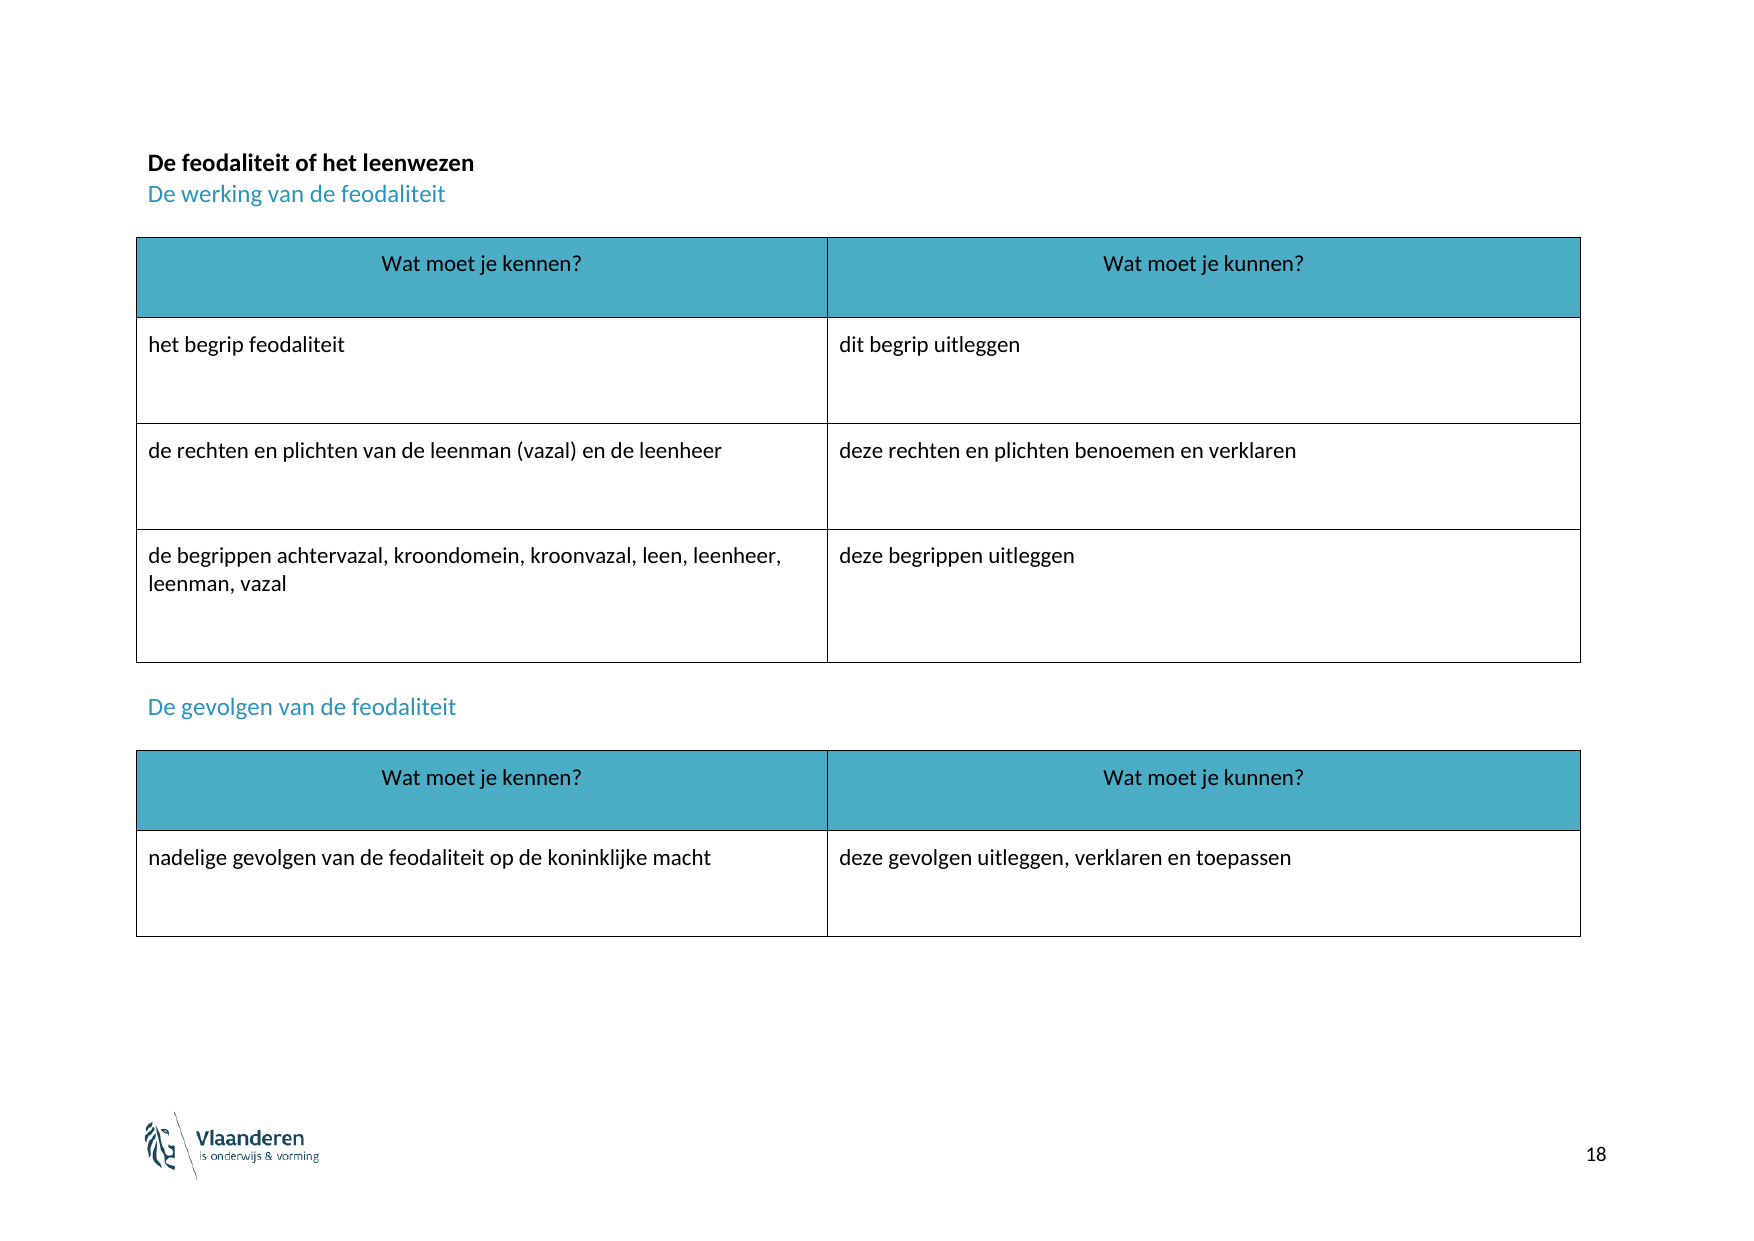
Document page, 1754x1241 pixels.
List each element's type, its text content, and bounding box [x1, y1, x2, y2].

text De werking van de feodaliteit [148, 178, 1606, 209]
table_cell nadelige gevolgen van de feodaliteit op de koninklijke macht [137, 831, 827, 936]
table_cell deze gevolgen uitleggen, verklaren en toepassen [828, 831, 1580, 936]
table_header Wat moet je kennen? [137, 751, 827, 830]
table_cell het begrip feodaliteit [137, 318, 827, 423]
table_cell deze rechten en plichten benoemen en verklaren [828, 424, 1580, 528]
text De gevolgen van de feodaliteit [148, 691, 1606, 722]
table_cell dit begrip uitleggen [828, 318, 1580, 423]
table_header Wat moet je kennen? [137, 238, 827, 317]
table_cell de begrippen achtervazal, kroondomein, kroonvazal, leen, leenheer, leenman, vazal [137, 530, 827, 662]
picture [144, 1112, 327, 1180]
table_cell de rechten en plichten van de leenman (vazal) en de leenheer [137, 424, 827, 528]
table_cell deze begrippen uitleggen [828, 530, 1580, 662]
text De feodaliteit of het leenwezen [148, 148, 1606, 178]
table_header Wat moet je kunnen? [828, 751, 1580, 830]
table_header Wat moet je kunnen? [828, 238, 1580, 317]
